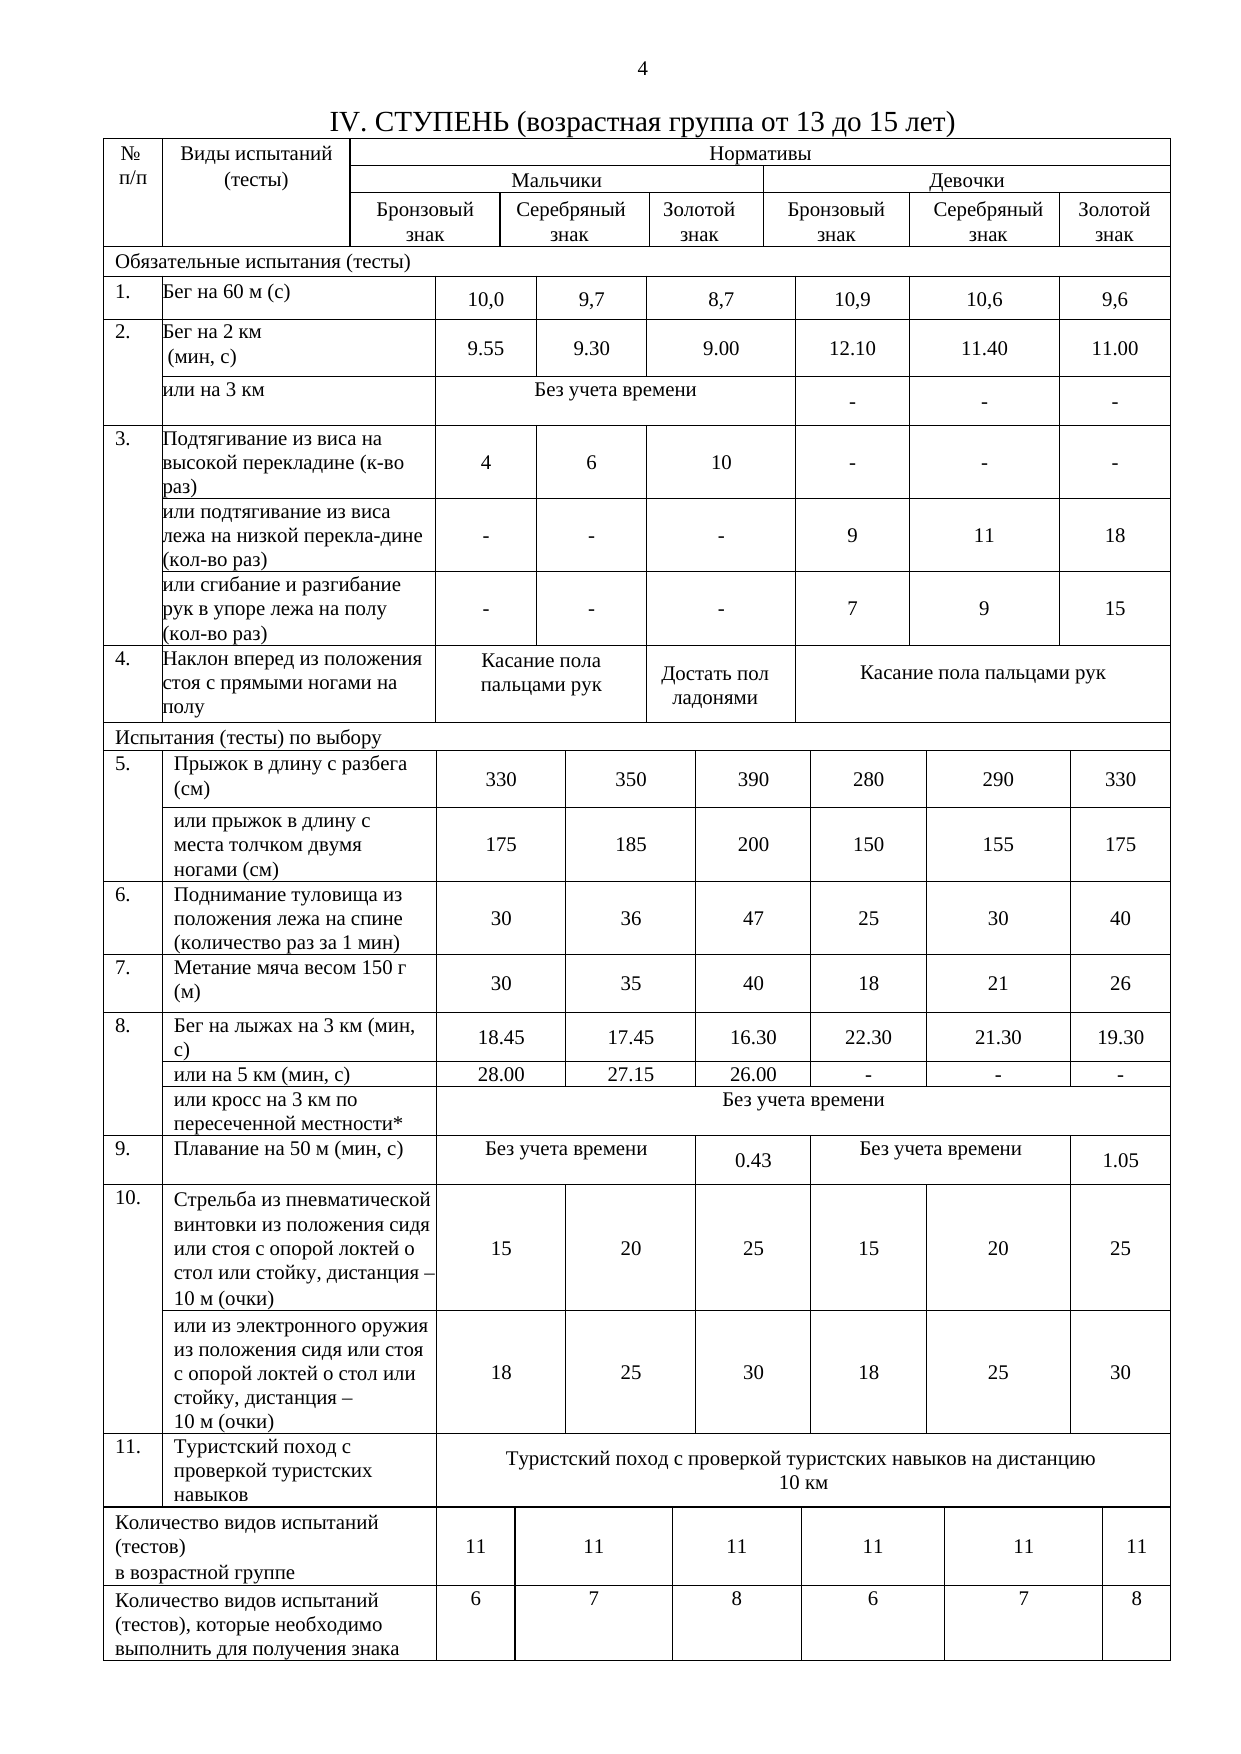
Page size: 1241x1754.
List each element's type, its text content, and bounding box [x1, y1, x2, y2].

table_cell 30 [696, 1311, 810, 1433]
table_cell Серебряный знак [910, 193, 1059, 246]
table_cell 2. [104, 320, 162, 425]
table_cell 8 [1103, 1586, 1170, 1660]
table_cell Без учета времени [437, 1087, 1170, 1135]
table_cell 28.00 [437, 1062, 565, 1086]
table_cell 1.05 [1071, 1136, 1170, 1184]
table_cell 25 [811, 882, 926, 954]
table_cell 7 [516, 1586, 672, 1660]
table_cell Золотой знак [1060, 193, 1170, 246]
table_cell 11 [802, 1508, 944, 1585]
table_cell - [796, 377, 909, 425]
table_cell 10. [104, 1185, 162, 1433]
table_cell Туристский поход с проверкой туристских навыков на дистанцию 10 км [437, 1434, 1170, 1506]
table_cell 11. [104, 1434, 162, 1506]
table_cell 350 [566, 751, 695, 807]
table_cell 11 [673, 1508, 801, 1585]
table_cell - [1071, 1062, 1170, 1086]
table_cell или сгибание и разгибание рук в упоре лежа на полу (кол-во раз) [163, 572, 435, 644]
table_cell 20 [927, 1185, 1070, 1310]
table_cell Количество видов испытаний (тестов) в возрастной группе [104, 1508, 436, 1585]
table_cell 17.45 [566, 1013, 695, 1061]
table_cell 30 [1071, 1311, 1170, 1433]
table_cell 7. [104, 955, 162, 1012]
table_cell 11 [910, 499, 1059, 571]
table_cell Бронзовый знак [764, 193, 909, 246]
table_cell 25 [927, 1311, 1070, 1433]
table_cell 1. [104, 277, 162, 318]
table_cell Плавание на (мин, с) [163, 1136, 436, 1184]
table_cell - [910, 426, 1059, 498]
table_header Нормативы [351, 139, 1170, 165]
table_cell Бег на лыжах на (мин, с) [163, 1013, 436, 1061]
table_cell 10,0 [436, 277, 536, 318]
table_cell 36 [566, 882, 695, 954]
text IV. СТУПЕНЬ (возрастная группа от 13 до 15 лет) [103, 104, 1181, 138]
table_cell 175 [437, 808, 565, 881]
table_cell 35 [566, 955, 695, 1012]
table_cell 27.15 [566, 1062, 695, 1086]
table_cell 20 [566, 1185, 695, 1310]
table_cell 40 [696, 955, 810, 1012]
table_cell 15 [811, 1185, 926, 1310]
table_cell - [1060, 426, 1170, 498]
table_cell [104, 1586, 436, 1660]
table_cell 30 [437, 882, 565, 954]
table_cell 9 [796, 499, 909, 571]
table_cell или из электронного оружия из положения сидя или стоя с опорой локтей о стол или стойку, дистанция – (очки) [163, 1311, 436, 1433]
table_cell Девочки [764, 166, 1170, 192]
table_cell Наклон вперед из положения стоя с прямыми ногами на полу [163, 646, 435, 722]
table_cell - [910, 377, 1059, 425]
table_cell - [647, 572, 795, 644]
table_cell 6 [802, 1586, 944, 1660]
table_header Виды испытаний (тесты) [163, 139, 349, 246]
table_cell 175 [1071, 808, 1170, 881]
table_cell 11.00 [1060, 320, 1170, 376]
table_cell 18 [811, 955, 926, 1012]
table_cell Поднимание туловища из положения лежа на спине (количество раз за 1 мин) [163, 882, 436, 954]
table_cell Без учета времени [811, 1136, 1070, 1184]
table_cell - [436, 572, 536, 644]
table_cell 150 [811, 808, 926, 881]
table_cell Бег на (с) [163, 277, 435, 318]
table_cell 30 [437, 955, 565, 1012]
table_cell 330 [1071, 751, 1170, 807]
table_cell 26.00 [696, 1062, 810, 1086]
table_cell 8 [673, 1586, 801, 1660]
table_cell 330 [437, 751, 565, 807]
table_cell - [927, 1062, 1070, 1086]
table_cell 26 [1071, 955, 1170, 1012]
table_cell 11 [945, 1508, 1102, 1585]
table_cell 11 [437, 1508, 514, 1585]
table_header № п/п [104, 139, 162, 246]
table_cell Испытания (тесты) по выбору [104, 723, 1170, 750]
table_cell 7 [796, 572, 909, 644]
table_cell 9.00 [647, 320, 795, 376]
table_cell Подтягивание из виса на высокой перекладине (к-во раз) [163, 426, 435, 498]
table_cell - [436, 499, 536, 571]
table_cell 9,6 [1060, 277, 1170, 318]
table_cell Мальчики [351, 166, 763, 192]
table_cell или подтягивание из виса лежа на низкой перекла-дине (кол-во раз) [163, 499, 435, 571]
table_cell 390 [696, 751, 810, 807]
table_cell Достать пол ладонями [647, 646, 795, 722]
table_cell 18.45 [437, 1013, 565, 1061]
table_cell Стрельба из пневматической винтовки из положения сидя или стоя с опорой локтей о стол или стойку, дистанция – 10 м (очки) [163, 1185, 436, 1310]
table_cell 11.40 [910, 320, 1059, 376]
table_cell 21 [927, 955, 1070, 1012]
table_cell или на [163, 377, 435, 425]
table_cell Туристский поход с проверкой туристских навыков [163, 1434, 436, 1506]
table_cell - [811, 1062, 926, 1086]
table_cell 0.43 [696, 1136, 810, 1184]
table_cell 18 [437, 1311, 565, 1433]
table_cell или кросс на по пересеченной местности* [163, 1087, 436, 1135]
table_cell 7 [945, 1586, 1102, 1660]
table_cell - [537, 499, 646, 571]
table_cell 25 [696, 1185, 810, 1310]
table_cell Бронзовый знак [351, 193, 499, 246]
table_cell 280 [811, 751, 926, 807]
table_cell 25 [1071, 1185, 1170, 1310]
table_cell 21.30 [927, 1013, 1070, 1061]
table_cell 40 [1071, 882, 1170, 954]
table_cell Касание пола пальцами рук [436, 646, 646, 722]
table_cell 6 [437, 1586, 514, 1660]
table_cell Без учета времени [437, 1136, 695, 1184]
table_cell 16.30 [696, 1013, 810, 1061]
table_cell Метание мяча весом (м) [163, 955, 436, 1012]
table_cell 155 [927, 808, 1070, 881]
table_cell или на (мин, с) [163, 1062, 436, 1086]
table_cell 18 [811, 1311, 926, 1433]
table_cell 4 [436, 426, 536, 498]
table_cell 47 [696, 882, 810, 954]
table_cell - [796, 426, 909, 498]
table_cell 8. [104, 1013, 162, 1135]
table_cell 8,7 [647, 277, 795, 318]
table_cell 9.30 [537, 320, 646, 376]
table_cell 12.10 [796, 320, 909, 376]
table_cell Касание пола пальцами рук [796, 646, 1170, 722]
table_cell 15 [1060, 572, 1170, 644]
table_cell или прыжок в длину с места толчком двумя ногами (см) [163, 808, 436, 881]
table_cell 25 [566, 1311, 695, 1433]
table_cell Прыжок в длину с разбега (см) [163, 751, 436, 807]
table_cell 290 [927, 751, 1070, 807]
table_cell 15 [437, 1185, 565, 1310]
table_cell 9. [104, 1136, 162, 1184]
table_cell 4. [104, 646, 162, 722]
table_cell 11 [1103, 1508, 1170, 1585]
table_cell 9 [910, 572, 1059, 644]
table_cell 3. [104, 426, 162, 644]
table_cell - [647, 499, 795, 571]
table_cell Бег на 2 км (мин, с) [163, 320, 435, 376]
table_cell Без учета времени [436, 377, 795, 425]
table_cell 10,9 [796, 277, 909, 318]
table_cell Золотой знак [650, 193, 763, 246]
table_cell 18 [1060, 499, 1170, 571]
table_cell 30 [927, 882, 1070, 954]
table_cell 6. [104, 882, 162, 954]
table_cell 22.30 [811, 1013, 926, 1061]
table_cell Обязательные испытания (тесты) [104, 247, 1170, 276]
table_cell Серебряный знак [501, 193, 649, 246]
table_cell - [537, 572, 646, 644]
table_cell 11 [516, 1508, 672, 1585]
table_cell 200 [696, 808, 810, 881]
table_cell 6 [537, 426, 646, 498]
table_cell - [1060, 377, 1170, 425]
table_cell 5. [104, 751, 162, 881]
table_cell 10,6 [910, 277, 1059, 318]
table_cell 9.55 [436, 320, 536, 376]
table_cell 185 [566, 808, 695, 881]
table_cell 10 [647, 426, 795, 498]
table_cell 9,7 [537, 277, 646, 318]
table_cell 19.30 [1071, 1013, 1170, 1061]
